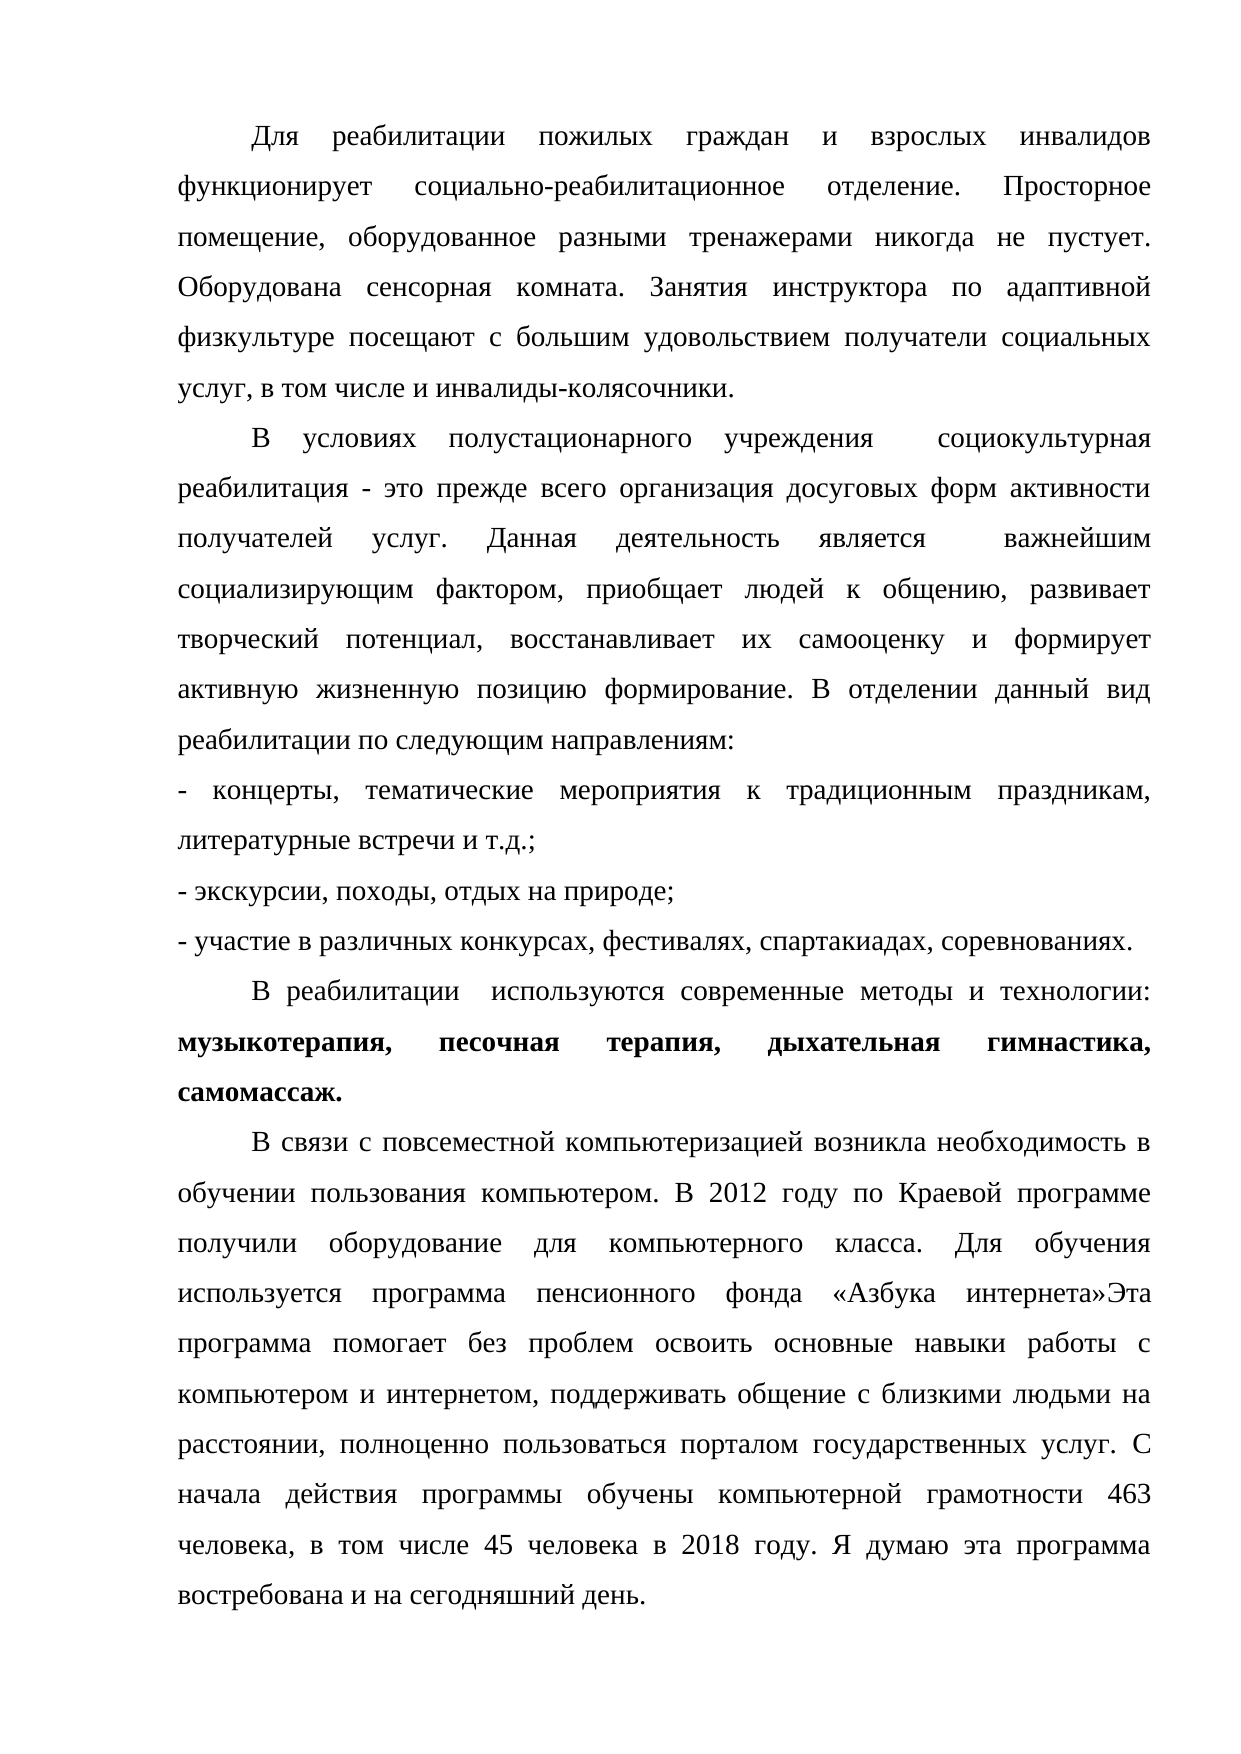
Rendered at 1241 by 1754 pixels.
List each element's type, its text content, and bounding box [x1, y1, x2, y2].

text - участие в различных конкурсах, фестивалях, спартакиадах, соревнованиях. [177, 923, 1152, 957]
text В реабилитации используются современные методы и технологии: музыкотерапия, песочная терапия, дыхательная гимнастика, самомассаж. [177, 973, 1152, 1108]
text - экскурсии, походы, отдых на природе; [177, 873, 1152, 906]
text Для реабилитации пожилых граждан и взрослых инвалидов функционирует социально-реабилитационное отделение. Просторное помещение, оборудованное разными тренажерами никогда не пустует. Оборудована сенсорная комната. Занятия инструктора по адаптивной физкультуре посещают с большим удовольствием получатели социальных услуг, в том числе и инвалиды-колясочники. [177, 118, 1152, 403]
text В условиях полустационарного учреждения социокультурная реабилитация - это прежде всего организация досуговых форм активности получателей услуг. Данная деятельность является важнейшим социализирующим фактором, приобщает людей к общению, развивает творческий потенциал, восстанавливает их самооценку и формирует активную жизненную позицию формирование. В отделении данный вид реабилитации по следующим направлениям: [177, 420, 1152, 755]
text - концерты, тематические мероприятия к традиционным праздникам, литературные встречи и т.д.; [177, 772, 1152, 856]
text В связи с повсеместной компьютеризацией возникла необходимость в обучении пользования компьютером. В 2012 году по Краевой программе получили оборудование для компьютерного класса. Для обучения используется программа пенсионного фонда «Азбука интернета»Эта программа помогает без проблем освоить основные навыки работы с компьютером и интернетом, поддерживать общение с близкими людьми на расстоянии, полноценно пользоваться порталом государственных услуг. С начала действия программы обучены компьютерной грамотности 463 человека, в том числе 45 человека в 2018 году. Я думаю эта программа востребована и на сегодняшний день. [177, 1124, 1152, 1611]
